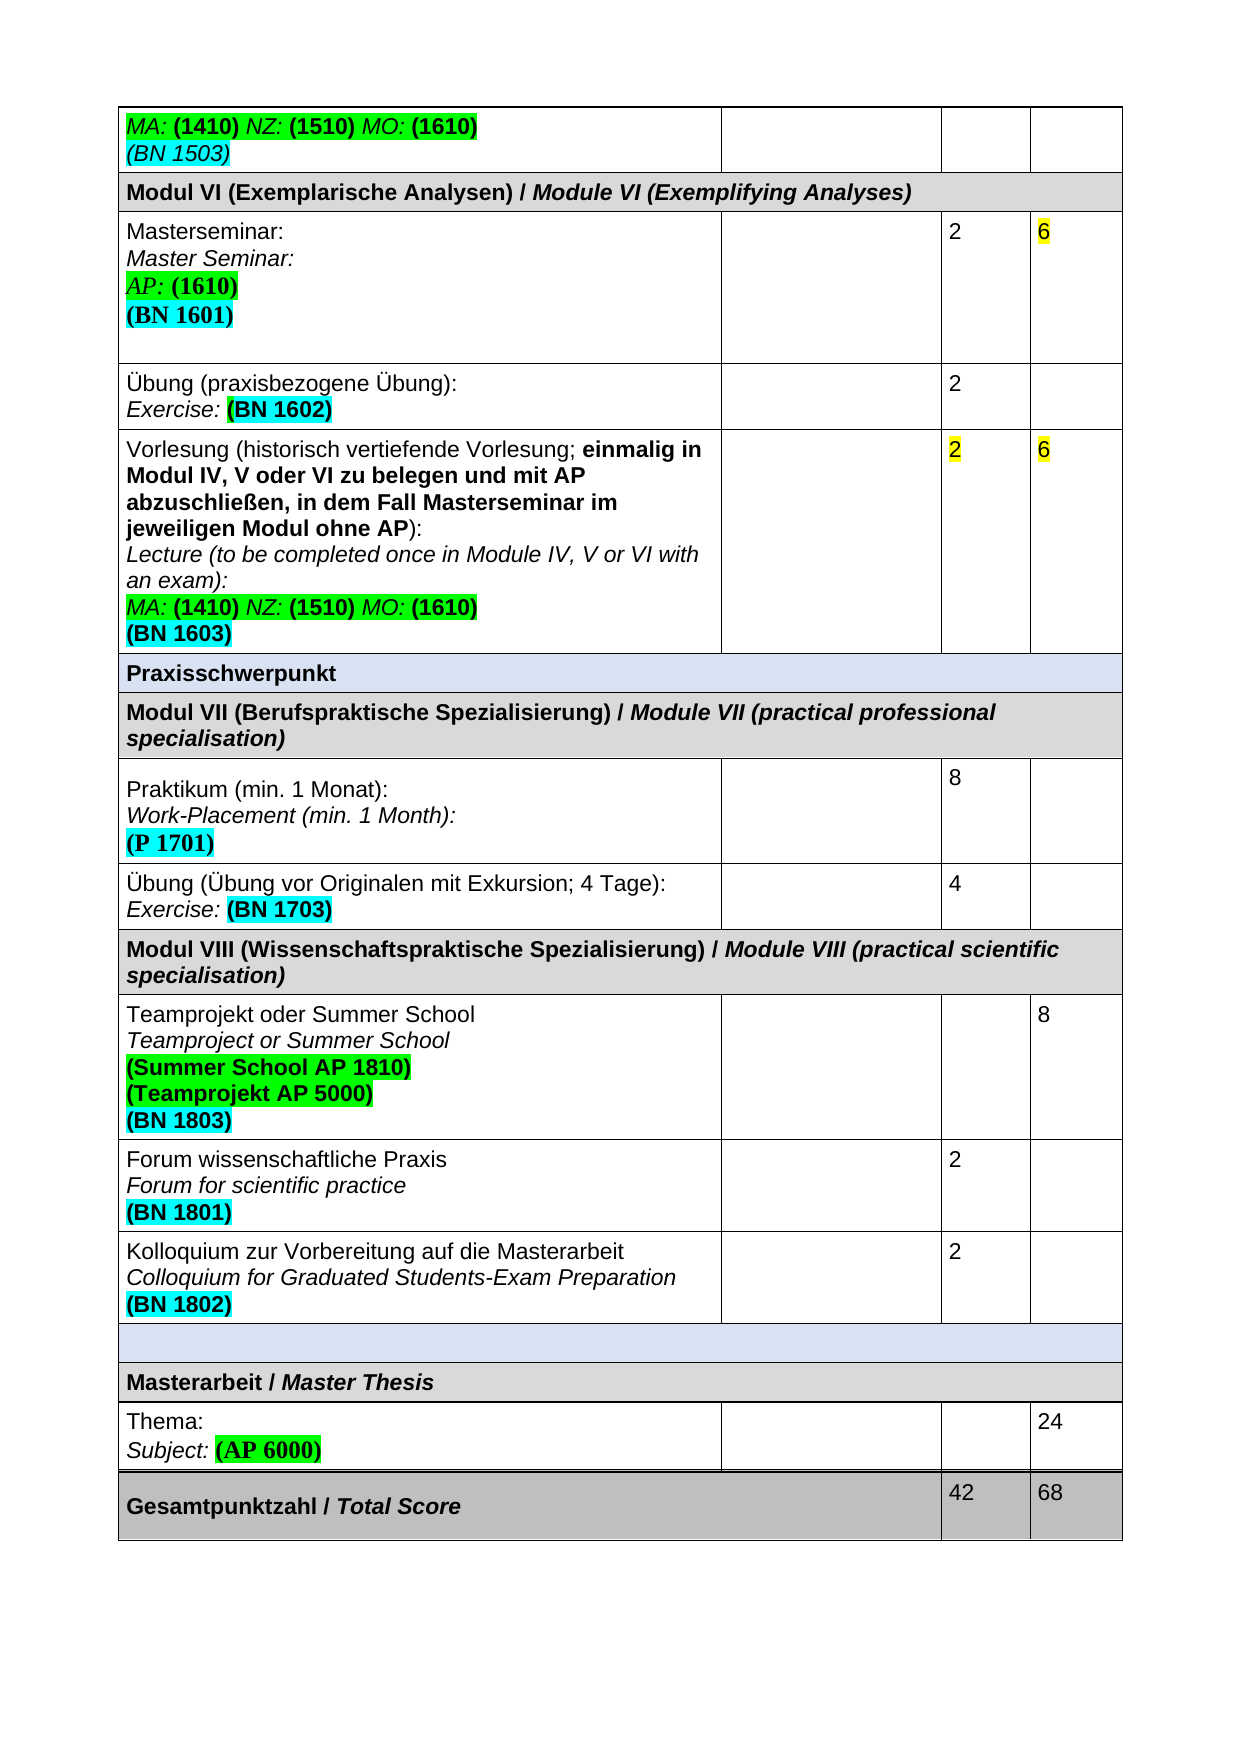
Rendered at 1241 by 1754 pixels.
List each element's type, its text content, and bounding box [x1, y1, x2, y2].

table_cell 4 [942, 864, 1030, 928]
table_cell [1031, 759, 1122, 863]
table_cell 68 [1031, 1473, 1122, 1539]
table_cell 6 [1031, 430, 1122, 652]
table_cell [119, 108, 721, 172]
table_cell 2 [942, 108, 1030, 172]
table_cell Modul VIII (Wissenschaftspraktische Spezialisierung) / Module VIII (practical scientific specialisation) [119, 930, 1122, 994]
table_cell Praktikum (min. 1 Monat): Work-Placement (min. 1 Month): (P 1701) [119, 759, 721, 863]
table_cell 2 [942, 212, 1030, 363]
table_cell Teamprojekt oder Summer School Teamproject or Summer School (Summer School AP 1810) (Teamprojekt AP 5000) (BN 1803) [119, 995, 721, 1139]
table_cell Praxisschwerpunkt [119, 654, 1122, 692]
table_cell 24 [1031, 1403, 1122, 1469]
table_cell 2 [942, 1232, 1030, 1323]
table_cell 6 [1031, 108, 1122, 172]
table_cell Masterseminar: Master Seminar: AP: (1610) (BN 1601) [119, 212, 721, 363]
table_cell [942, 1403, 1030, 1469]
table_cell [1031, 1140, 1122, 1231]
table_cell [722, 108, 941, 172]
table_cell [1031, 364, 1122, 429]
table_cell Übung (praxisbezogene Übung): Exercise: (BN 1602) [119, 364, 721, 429]
table_cell 2 [942, 364, 1030, 429]
table_cell [942, 995, 1030, 1139]
table_cell [722, 759, 941, 863]
table_cell 2 [942, 430, 1030, 652]
table_cell [1031, 1232, 1122, 1323]
table_cell [722, 1403, 941, 1469]
table_cell [1031, 864, 1122, 928]
table_cell Forum wissenschaftliche Praxis Forum for scientific practice (BN 1801) [119, 1140, 721, 1231]
table_cell Modul VII (Berufspraktische Spezialisierung) / Module VII (practical professional specialisation) [119, 693, 1122, 757]
table_cell [722, 430, 941, 652]
table_cell [722, 212, 941, 363]
table_cell 8 [1031, 995, 1122, 1139]
table_cell [722, 364, 941, 429]
table_cell 2 [942, 1140, 1030, 1231]
table_cell [722, 864, 941, 928]
table_cell [722, 1232, 941, 1323]
table_cell Übung (Übung vor Originalen mit Exkursion; 4 Tage): Exercise: (BN 1703) [119, 864, 721, 928]
table_cell Masterarbeit / Master Thesis [119, 1363, 1122, 1401]
table_cell Thema: Subject: (AP 6000) [119, 1403, 721, 1469]
table_cell Gesamtpunktzahl / Total Score [119, 1473, 941, 1539]
table_cell 6 [1031, 212, 1122, 363]
table_cell 8 [942, 759, 1030, 863]
table_cell [119, 1324, 1122, 1362]
table_cell [722, 1140, 941, 1231]
table_cell 42 [942, 1473, 1030, 1539]
table_cell Kolloquium zur Vorbereitung auf die Masterarbeit Colloquium for Graduated Students-Exam Preparation (BN 1802) [119, 1232, 721, 1323]
table_cell Modul VI (Exemplarische Analysen) / Module VI (Exemplifying Analyses) [119, 173, 1122, 211]
table_cell [722, 995, 941, 1139]
table_cell Vorlesung (historisch vertiefende Vorlesung; einmalig in Modul IV, V oder VI zu belegen und mit AP abzuschließen, in dem Fall Masterseminar im jeweiligen Modul ohne AP): Lecture (to be completed once in Module IV, V or VI with an exam): MA: (1410) NZ: (1510) MO: (1610) (BN 1603) [119, 430, 721, 652]
